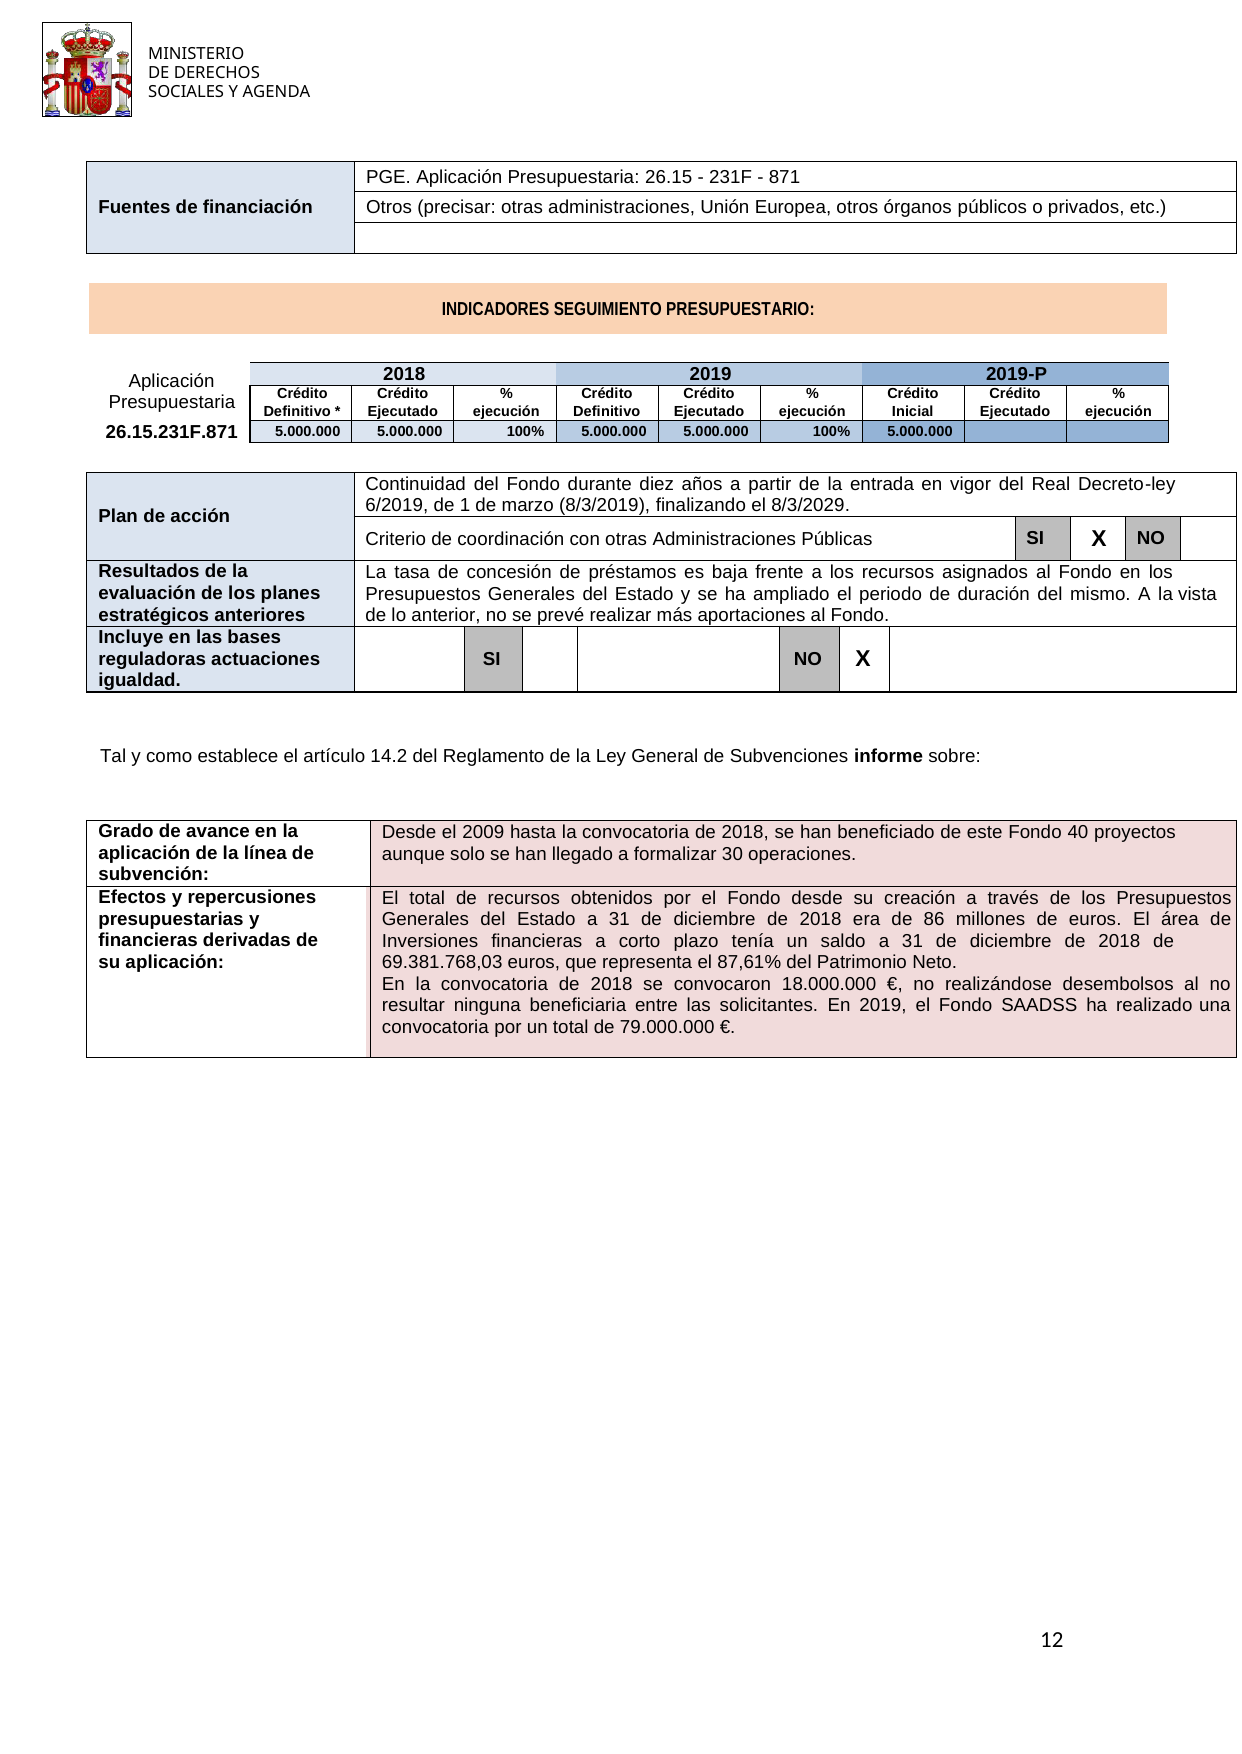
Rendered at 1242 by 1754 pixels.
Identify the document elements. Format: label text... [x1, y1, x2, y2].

table_cell [523, 627, 577, 691]
table_cell La tasa de concesión de préstamos es baja frente a los recursos asignados al Fondo en los Presupuestos Generales del Estado y se ha ampliado el periodo de duración del mismo. A la vista de lo anterior, no se prevé realizar más aportaciones al Fondo. [355, 561, 1236, 626]
table_cell [355, 223, 1236, 253]
text Tal y como establece el artículo 14.2 del Reglamento de la Ley General de Subvenciones informe sobre: [100, 745, 1183, 766]
picture [43, 23, 131, 116]
table_header Fuentes de financiación [87, 162, 354, 253]
table_header Desde el 2009 hasta la convocatoria de 2018, se han beneficiado de este Fondo 40 proyectos aunque solo se han llegado a formalizar 30 operaciones. [371, 821, 1236, 886]
table_cell [578, 627, 779, 691]
table_cell NO [780, 627, 839, 691]
table_cell [1181, 517, 1236, 560]
table_cell Incluye en las bases reguladoras actuaciones igualdad. [87, 627, 354, 691]
table_header Plan de acción [87, 473, 354, 560]
table_cell [890, 627, 1236, 691]
table_cell X [840, 627, 889, 691]
table_header PGE. Aplicación Presupuestaria: 26.15 - 231F - 871 [355, 162, 1236, 191]
text 26.15.231F.871 [101, 420, 242, 441]
table_cell Otros (precisar: otras administraciones, Unión Europea, otros órganos públicos o privados, etc.) [355, 192, 1236, 222]
table_cell X [1071, 517, 1125, 560]
text Aplicación [123, 370, 219, 392]
table_cell Criterio de coordinación con otras Administraciones Públicas [355, 517, 1015, 560]
table_cell SI [465, 627, 522, 691]
table_cell Efectos y repercusiones presupuestarias y financieras derivadas de su aplicación: [87, 887, 370, 1057]
table_cell Resultados de la evaluación de los planes estratégicos anteriores [87, 561, 354, 626]
table_cell [355, 627, 464, 691]
table_cell NO [1126, 517, 1180, 560]
table_header Continuidad del Fondo durante diez años a partir de la entrada en vigor del Real Decreto-ley 6/2019, de 1 de marzo (8/3/2019), finalizando el 8/3/2029. [355, 473, 1236, 516]
table_cell SI [1016, 517, 1070, 560]
table_cell El total de recursos obtenidos por el Fondo desde su creación a través de los Presupuestos Generales del Estado a 31 de diciembre de 2018 era de 86 millones de euros. El área de Inversiones financieras a corto plazo tenía un saldo a 31 de diciembre de 2018 de 69.381.768,03 euros, que representa el 87,61% del Patrimonio Neto. En la convocatoria de 2018 se convocaron 18.000.000 €, no realizándose desembolsos al no resultar ninguna beneficiaria entre las solicitantes. En 2019, el Fondo SAADSS ha realizado una convocatoria por un total de 79.000.000 €. [371, 887, 1236, 1057]
table_header Grado de avance en la aplicación de la línea de subvención: [87, 821, 370, 886]
text INDICADORES SEGUIMIENTO PRESUPUESTARIO: [442, 297, 1183, 318]
text Presupuestaria [103, 392, 240, 413]
